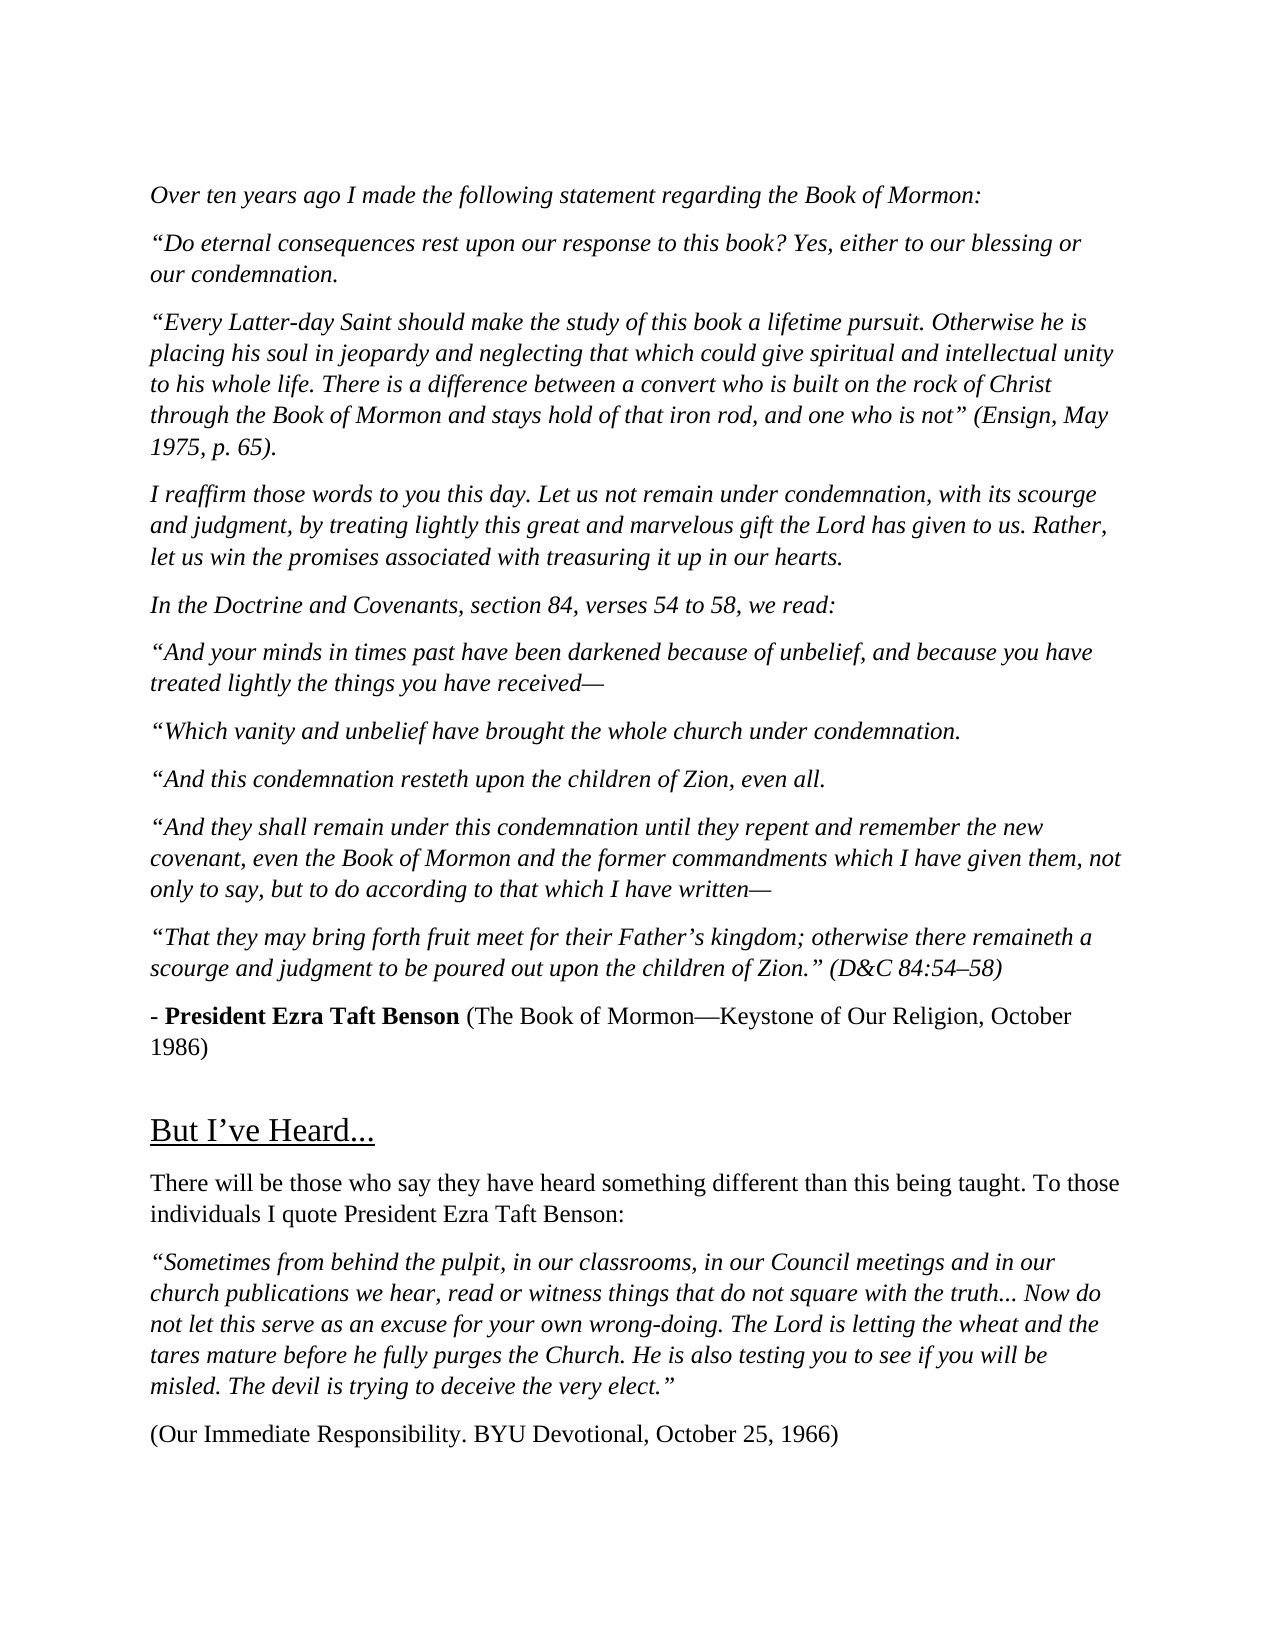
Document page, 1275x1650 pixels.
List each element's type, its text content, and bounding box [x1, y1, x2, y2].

text “That they may bring forth fruit meet for their Father’s kingdom; otherwise there remaineth a scourge and judgment to be poured out upon the children of Zion.” (D&C 84:54–58) [150, 922, 1125, 982]
text “Sometimes from behind the pulpit, in our classrooms, in our Council meetings and in our church publications we hear, read or witness things that do not square with the truth... Now do not let this serve as an excuse for your own wrong-doing. The Lord is letting the wheat and the tares mature before he fully purges the Church. He is also testing you to see if you will be misled. The devil is trying to deceive the very elect.” [150, 1247, 1125, 1400]
text “Do eternal consequences rest upon our response to this book? Yes, either to our blessing or our condemnation. [150, 228, 1125, 288]
text “Every Latter-day Saint should make the study of this book a lifetime pursuit. Otherwise he is placing his soul in jeopardy and neglecting that which could give spiritual and intellectual unity to his whole life. There is a difference between a convert who is built on the rock of Christ through the Book of Mormon and stays hold of that iron rod, and one who is not” (Ensign, May 1975, p. 65). [150, 307, 1125, 461]
text “And your minds in times past have been darkened because of unbelief, and because you have treated lightly the things you have received— [150, 637, 1125, 697]
text Over ten years ago I made the following statement regarding the Book of Mormon: [150, 150, 1125, 209]
text I reaffirm those words to you this day. Let us not remain under condemnation, with its scourge and judgment, by treating lightly this great and marvelous gift the Lord has given to us. Rather, let us win the promises associated with treasuring it up in our hearts. [150, 479, 1125, 571]
text “And this condemnation resteth upon the children of Zion, even all. [150, 764, 1125, 793]
text (Our Immediate Responsibility. BYU Devotional, October 25, 1966) [150, 1419, 1125, 1448]
text But I’ve Heard... [150, 1079, 1125, 1149]
text “And they shall remain under this condemnation until they repent and remember the new covenant, even the Book of Mormon and the former commandments which I have given them, not only to say, but to do according to that which I have written— [150, 812, 1125, 903]
text - President Ezra Taft Benson (The Book of Mormon—Keystone of Our Religion, October 1986) [150, 1001, 1125, 1061]
text “Which vanity and unbelief have brought the whole church under condemnation. [150, 716, 1125, 745]
text In the Doctrine and Covenants, section 84, verses 54 to 58, we read: [150, 590, 1125, 618]
text There will be those who say they have heard something different than this being taught. To those individuals I quote President Ezra Taft Benson: [150, 1168, 1125, 1228]
